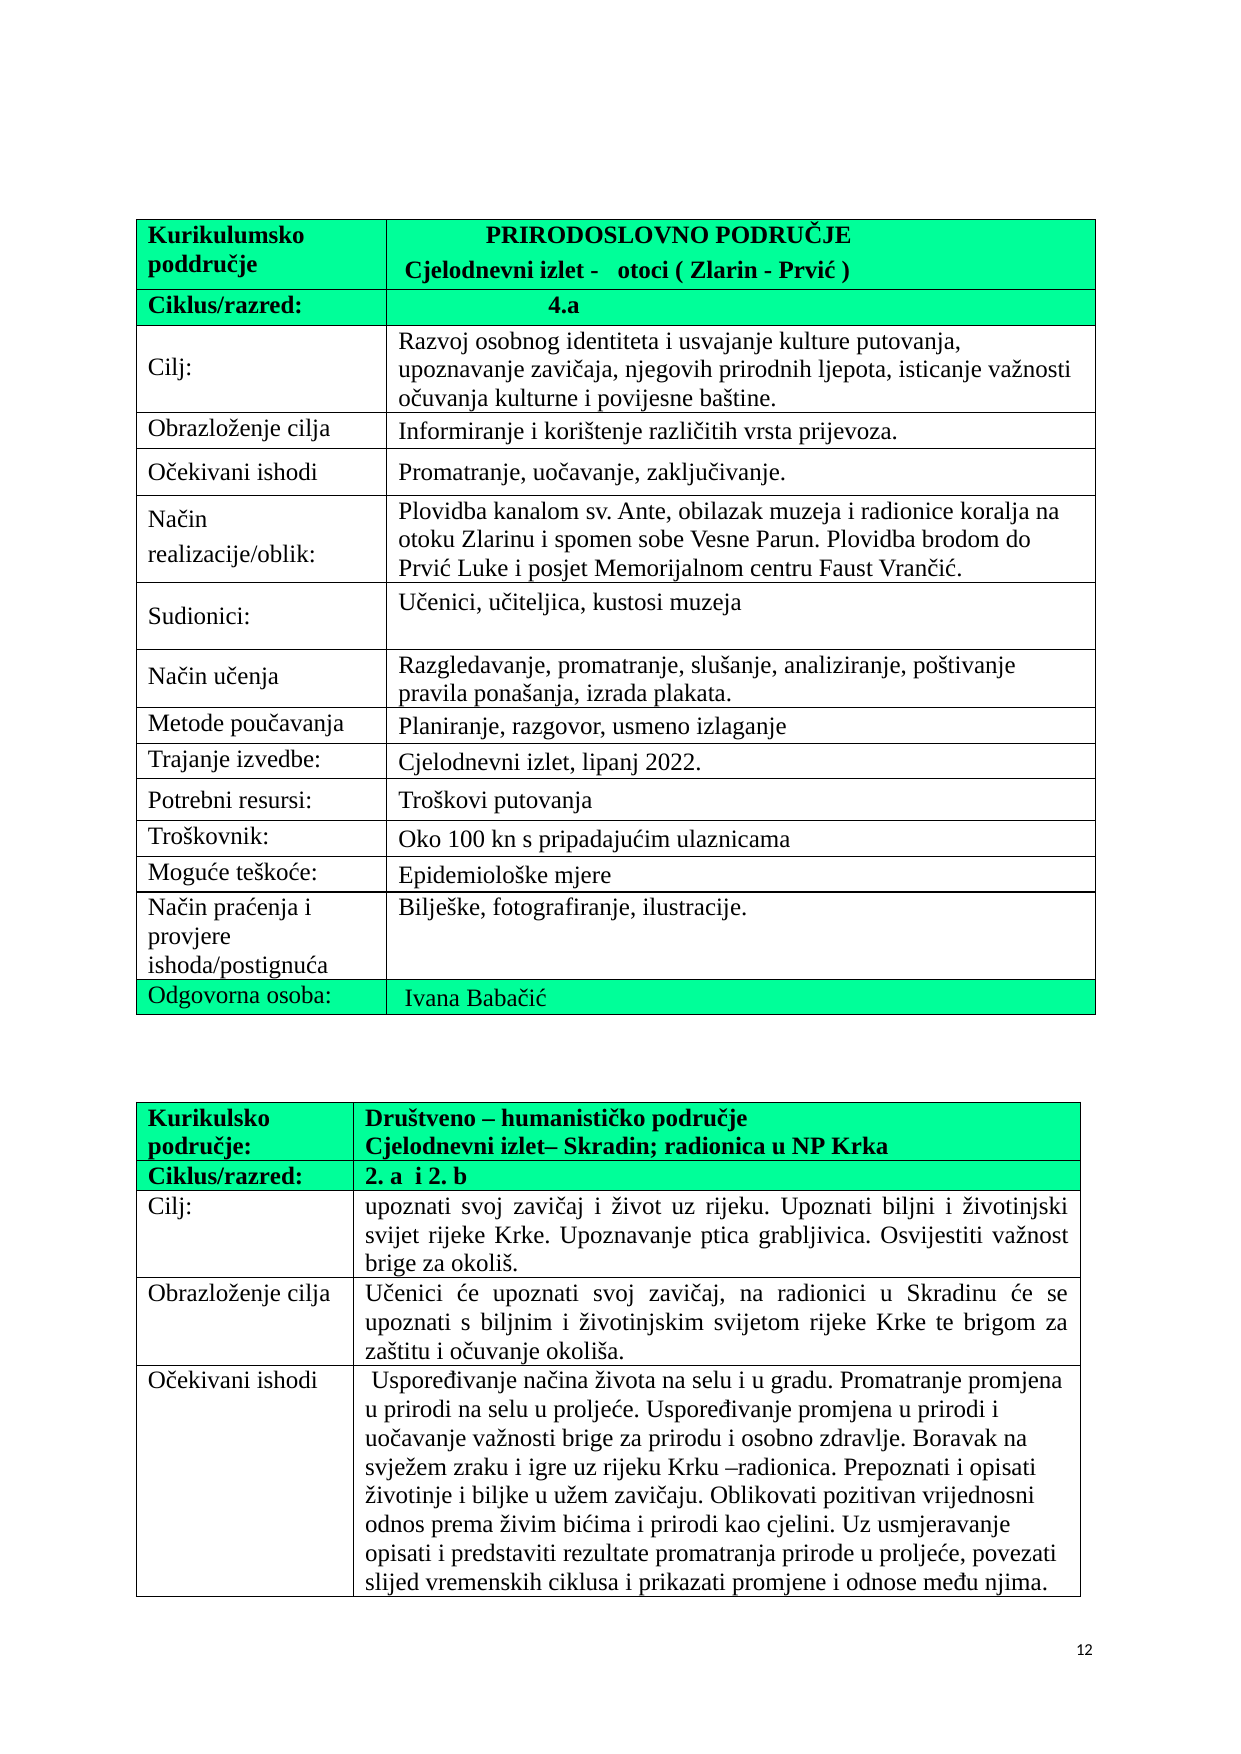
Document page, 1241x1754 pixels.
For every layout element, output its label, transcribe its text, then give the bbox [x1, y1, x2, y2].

table_cell Cjelodnevni izlet, lipanj 2022. [387, 744, 1095, 778]
table_cell Obrazloženje cilja [137, 1278, 353, 1364]
table_cell Očekivani ishodi [137, 449, 386, 495]
table_cell Učenici, učiteljica, kustosi muzeja [387, 583, 1095, 649]
table_cell Oko 100 kn s pripadajućim ulaznicama [387, 821, 1095, 856]
table_cell Način praćenja i provjere ishoda/postignuća [137, 893, 386, 979]
table_cell Potrebni resursi: [137, 779, 386, 820]
table_cell Cilj: [137, 1191, 353, 1277]
table_cell 4.a [387, 290, 1095, 325]
table_cell Planiranje, razgovor, usmeno izlaganje [387, 708, 1095, 743]
table_header PRIRODOSLOVNO PODRUČJE Cjelodnevni izlet - otoci ( Zlarin - Prvić ) [387, 220, 1095, 289]
table_cell Učenici će upoznati svoj zavičaj, na radionici u Skradinu će se upoznati s biljnim i životinjskim svijetom rijeke Krke te brigom za zaštitu i očuvanje okoliša. [354, 1278, 1080, 1364]
table_cell Troškovi putovanja [387, 779, 1095, 820]
table_cell Sudionici: [137, 583, 386, 649]
table_cell Obrazloženje cilja [137, 413, 386, 448]
table_cell Razvoj osobnog identiteta i usvajanje kulture putovanja, upoznavanje zavičaja, njegovih prirodnih ljepota, isticanje važnosti očuvanja kulturne i povijesne baštine. [387, 326, 1095, 412]
table_cell Način učenja [137, 650, 386, 707]
table_cell Informiranje i korištenje različitih vrsta prijevoza. [387, 413, 1095, 448]
table_cell Ivana Babačić [387, 980, 1095, 1014]
table_cell Epidemiološke mjere [387, 857, 1095, 891]
table_cell Ciklus/razred: [137, 1161, 353, 1190]
table_header Kurikulumsko poddručje [137, 220, 386, 289]
table_cell Cilj: [137, 326, 386, 412]
table_cell Plovidba kanalom sv. Ante, obilazak muzeja i radionice koralja na otoku Zlarinu i spomen sobe Vesne Parun. Plovidba brodom do Prvić Luke i posjet Memorijalnom centru Faust Vrančić. [387, 496, 1095, 582]
table_cell Troškovnik: [137, 821, 386, 856]
table_cell Trajanje izvedbe: [137, 744, 386, 778]
table_cell 2. a i 2. b [354, 1161, 1080, 1190]
table_cell Metode poučavanja [137, 708, 386, 743]
table_cell Ciklus/razred: [137, 290, 386, 325]
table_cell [354, 1366, 1080, 1596]
table_cell Očekivani ishodi [137, 1366, 353, 1596]
table_cell Razgledavanje, promatranje, slušanje, analiziranje, poštivanje pravila ponašanja, izrada plakata. [387, 650, 1095, 707]
table_cell Način realizacije/oblik: [137, 496, 386, 582]
table_cell Moguće teškoće: [137, 857, 386, 891]
table_cell Promatranje, uočavanje, zaključivanje. [387, 449, 1095, 495]
table_header Društveno – humanističko područje Cjelodnevni izlet– Skradin; radionica u NP Krka [354, 1103, 1080, 1160]
table_cell Odgovorna osoba: [137, 980, 386, 1014]
table_cell Bilješke, fotografiranje, ilustracije. [387, 893, 1095, 979]
table_cell upoznati svoj zavičaj i život uz rijeku. Upoznati biljni i životinjski svijet rijeke Krke. Upoznavanje ptica grabljivica. Osvijestiti važnost brige za okoliš. [354, 1191, 1080, 1277]
table_header Kurikulsko područje: [137, 1103, 353, 1160]
